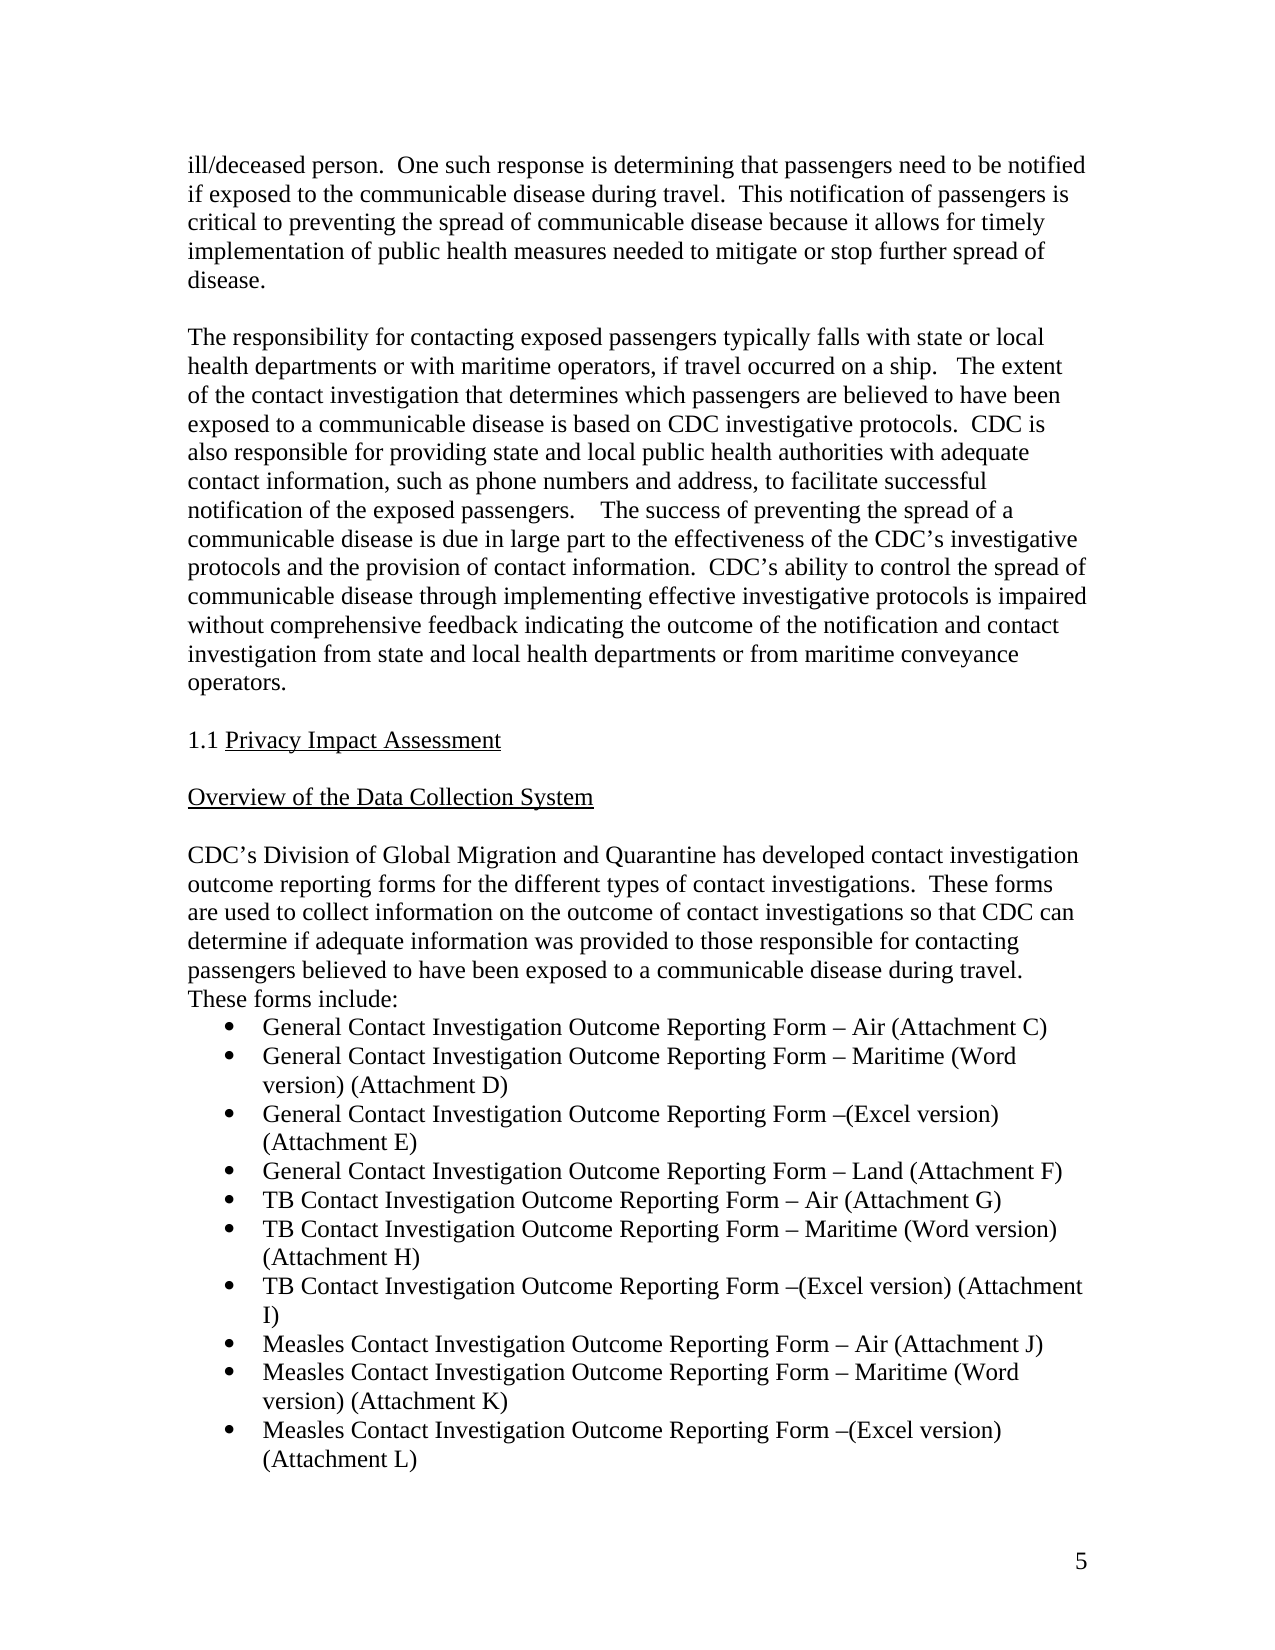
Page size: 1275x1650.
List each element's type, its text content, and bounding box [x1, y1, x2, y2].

list General Contact Investigation Outcome Reporting Form – Maritime (Word version) (Attachment D) [225, 1041, 1087, 1099]
list Measles Contact Investigation Outcome Reporting Form – Air (Attachment J) [225, 1329, 1087, 1357]
list TB Contact Investigation Outcome Reporting Form – Air (Attachment G) [225, 1185, 1087, 1214]
list Measles Contact Investigation Outcome Reporting Form – Maritime (Word version) (Attachment K) [225, 1357, 1087, 1415]
list Measles Contact Investigation Outcome Reporting Form –(Excel version) (Attachment L) [225, 1415, 1087, 1472]
list TB Contact Investigation Outcome Reporting Form – Maritime (Word version) (Attachment H) [225, 1214, 1087, 1271]
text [187, 150, 1087, 294]
list General Contact Investigation Outcome Reporting Form –(Excel version) (Attachment E) [225, 1099, 1087, 1156]
list Privacy Impact Assessment [187, 725, 1087, 754]
text The responsibility for contacting exposed passengers typically falls with state or local health departments or with maritime operators, if travel occurred on a ship. The extent of the contact investigation that determines which passengers are believed to have been exposed to a communicable disease is based on CDC investigative protocols. CDC is also responsible for providing state and local public health authorities with adequate contact information, such as phone numbers and address, to facilitate successful notification of the exposed passengers. The success of preventing the spread of a communicable disease is due in large part to the effectiveness of the CDC’s investigative protocols and the provision of contact information. CDC’s ability to control the spread of communicable disease through implementing effective investigative protocols is impaired without comprehensive feedback indicating the outcome of the notification and contact investigation from state and local health departments or from maritime conveyance operators. [187, 322, 1087, 696]
list General Contact Investigation Outcome Reporting Form – Air (Attachment C) [225, 1012, 1087, 1041]
list TB Contact Investigation Outcome Reporting Form –(Excel version) (Attachment I) [225, 1271, 1087, 1329]
text Overview of the Data Collection System [187, 782, 1087, 811]
list General Contact Investigation Outcome Reporting Form – Land (Attachment F) [225, 1156, 1087, 1185]
text CDC’s Division of Global Migration and Quarantine has developed contact investigation outcome reporting forms for the different types of contact investigations. These forms are used to collect information on the outcome of contact investigations so that CDC can determine if adequate information was provided to those responsible for contacting passengers believed to have been exposed to a communicable disease during travel. These forms include: [187, 840, 1087, 1012]
